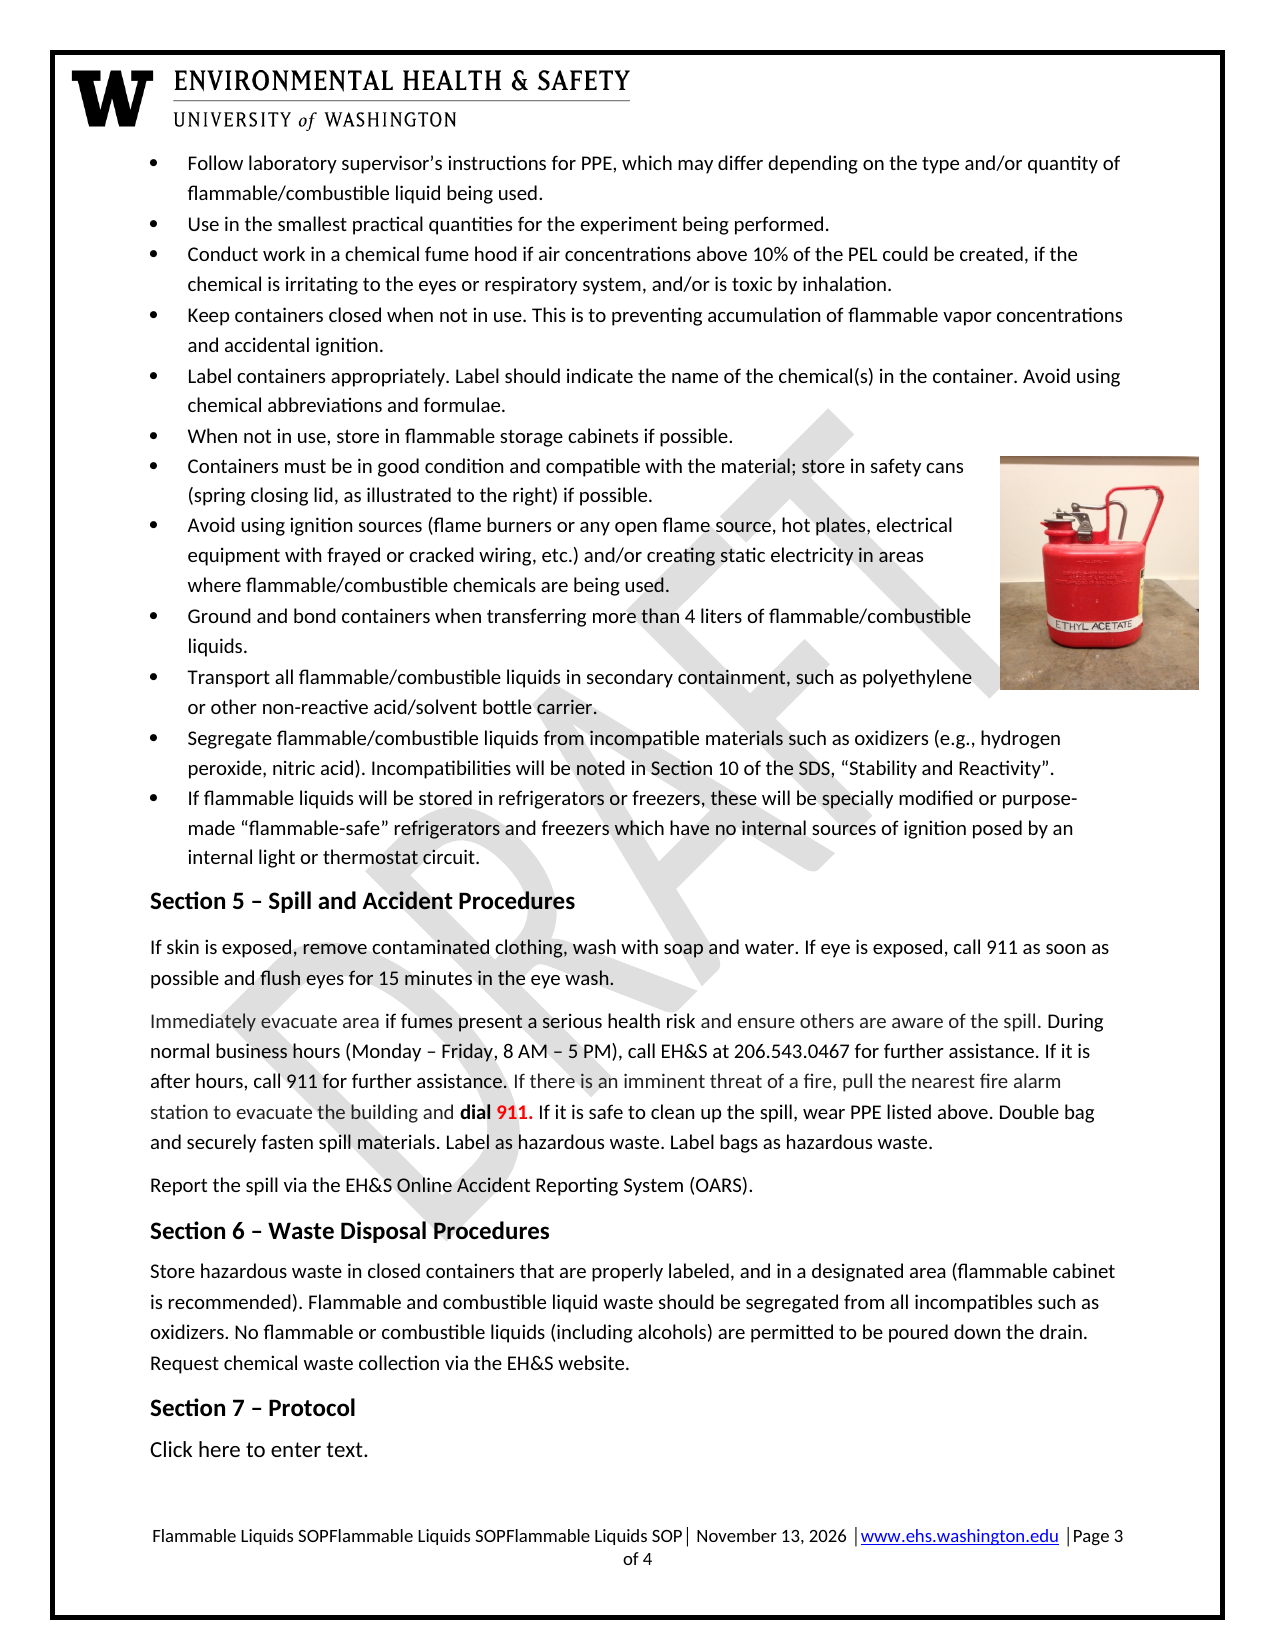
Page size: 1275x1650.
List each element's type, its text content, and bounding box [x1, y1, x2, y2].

list Label containers appropriately. Label should indicate the name of the chemical(s) in the container. Avoid using chemical abbreviations and formulae. [150, 363, 1125, 417]
list Use in the smallest practical quantities for the experiment being performed. [150, 211, 1125, 236]
list If flammable liquids will be stored in refrigerators or freezers, these will be specially modified or purpose-made “flammable-safe” refrigerators and freezers which have no internal sources of ignition posed by an internal light or thermostat circuit. [150, 786, 1125, 869]
list Follow laboratory supervisor’s instructions for PPE, which may differ depending on the type and/or quantity of flammable/combustible liquid being used. [150, 150, 1125, 206]
list Transport all flammable/combustible liquids in secondary containment, such as polyethylene or other non-reactive acid/solvent bottle carrier. [150, 664, 1125, 720]
subtitle Section 7 – Protocol [150, 1393, 1125, 1423]
list Avoid using ignition sources (flame burners or any open flame source, hot plates, electrical equipment with frayed or cracked wiring, etc.) and/or creating static electricity in areas where flammable/combustible chemicals are being used. [150, 512, 1000, 598]
picture [71, 70, 630, 131]
list Ground and bond containers when transferring more than 4 liters of flammable/combustible liquids. [150, 603, 1000, 659]
text Report the spill via the EH&S Online Accident Reporting System (OARS). [150, 1172, 1125, 1198]
text If skin is exposed, remove contaminated clothing, wash with soap and water. If eye is exposed, call 911 as soon as possible and flush eyes for 15 minutes in the eye wash. [150, 934, 1125, 990]
subtitle Section 5 – Spill and Accident Procedures [150, 886, 1125, 916]
list Keep containers closed when not in use. This is to preventing accumulation of flammable vapor concentrations and accidental ignition. [150, 302, 1125, 358]
list Conduct work in a chemical fume hood if air concentrations above 10% of the PEL could be created, if the chemical is irritating to the eyes or respiratory system, and/or is toxic by inhalation. [150, 241, 1125, 297]
list Segregate flammable/combustible liquids from incompatible materials such as oxidizers (e.g., hydrogen peroxide, nitric acid). Incompatibilities will be noted in Section 10 of the SDS, “Stability and Reactivity”. [150, 725, 1125, 781]
list When not in use, store in flammable storage cabinets if possible. [150, 421, 1125, 449]
picture [1000, 456, 1199, 690]
text Store hazardous waste in closed containers that are properly labeled, and in a designated area (flammable cabinet is recommended). Flammable and combustible liquid waste should be segregated from all incompatibles such as oxidizers. No flammable or combustible liquids (including alcohols) are permitted to be poured down the drain. Request chemical waste collection via the EH&S website. [150, 1258, 1125, 1375]
subtitle Section 6 – Waste Disposal Procedures [150, 1215, 1125, 1246]
list Containers must be in good condition and compatible with the material; store in safety cans (spring closing lid, as illustrated to the right) if possible. [150, 453, 1125, 508]
text Immediately evacuate area if fumes present a serious health risk and ensure others are aware of the spill. During normal business hours (Monday – Friday, 8 AM – 5 PM), call EH&S at 206.543.0467 for further assistance. If it is after hours, call 911 for further assistance. If there is an imminent threat of a fire, pull the nearest fire alarm station to evacuate the building and dial 911. If it is safe to clean up the spill, wear PPE listed above. Double bag and securely fasten spill materials. Label as hazardous waste. Label bags as hazardous waste. [150, 1008, 1125, 1155]
